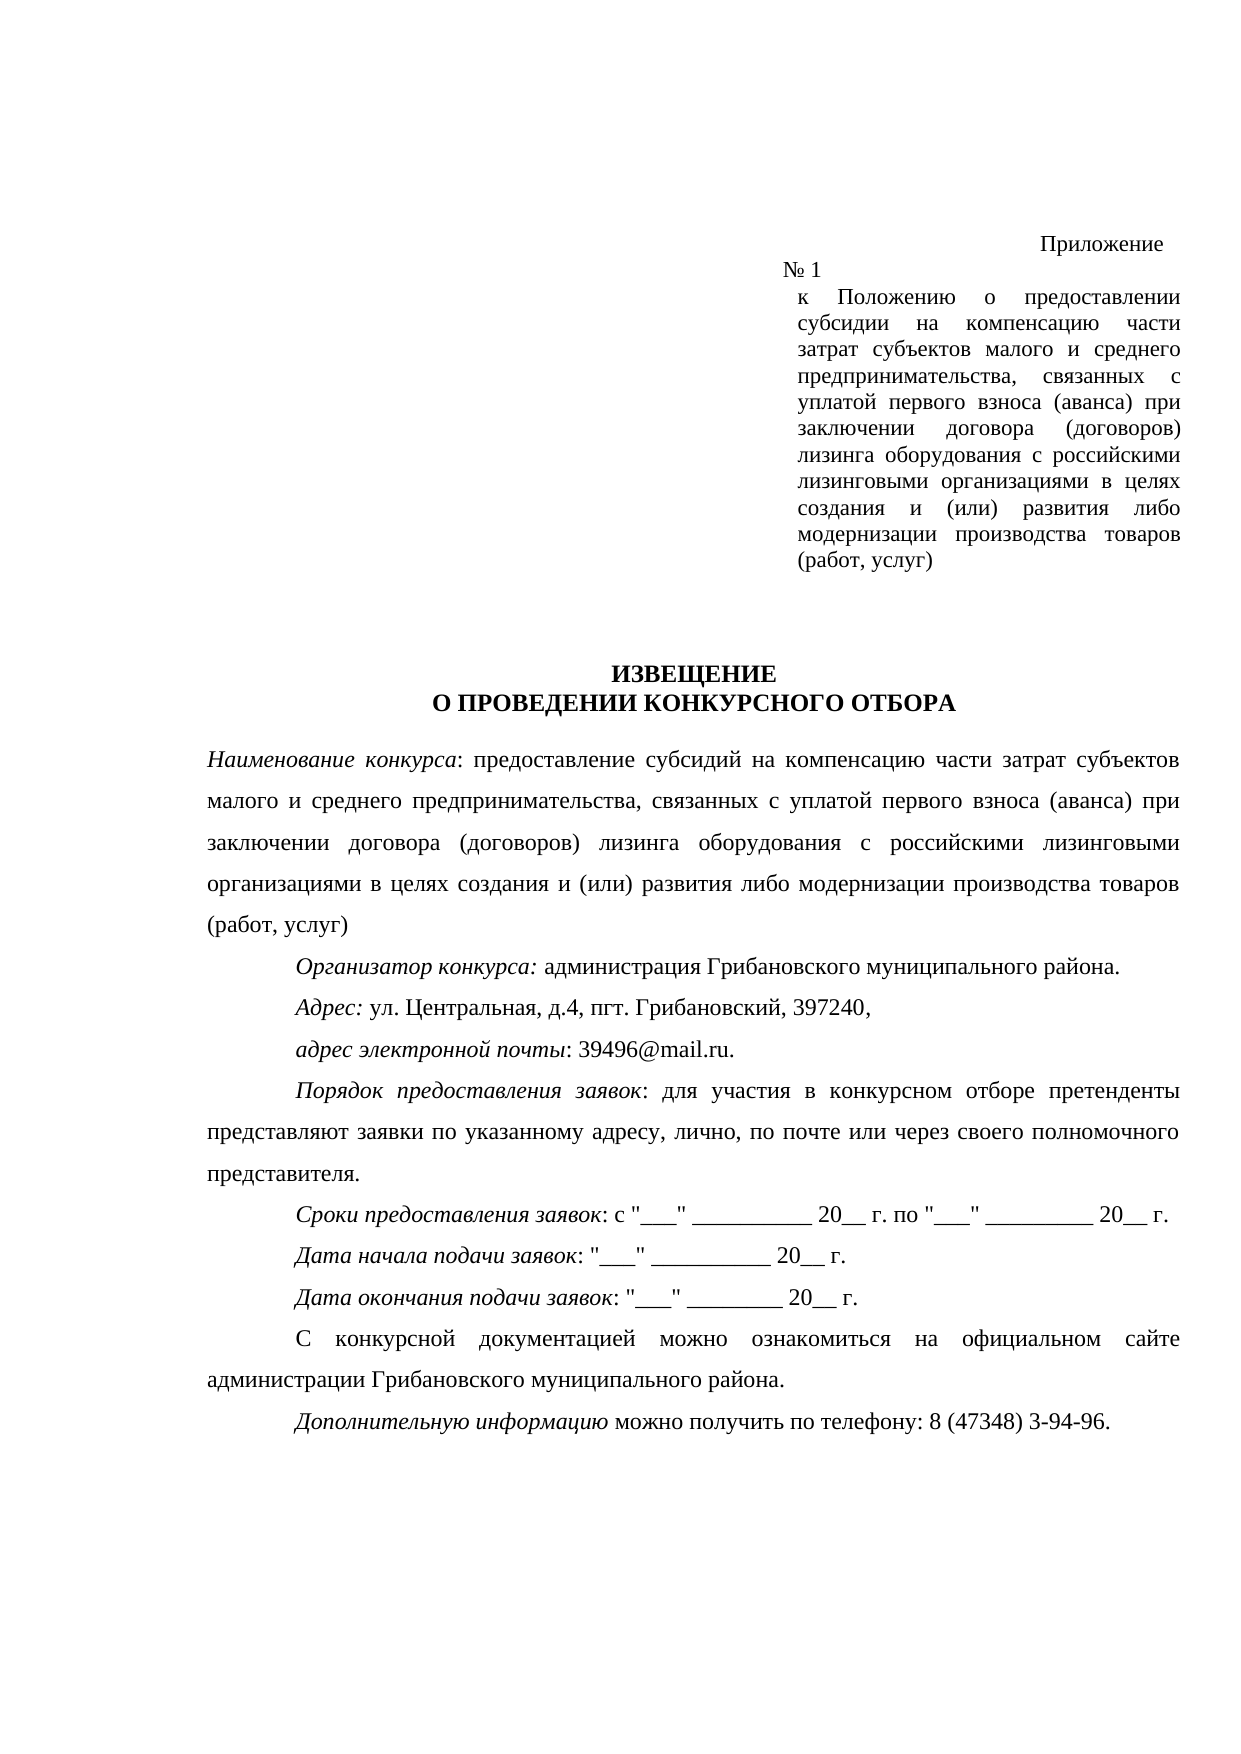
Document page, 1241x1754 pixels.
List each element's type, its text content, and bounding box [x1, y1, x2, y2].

text Организатор конкурса: администрация Грибановского муниципального района. [207, 952, 1181, 979]
text адрес электронной почты: 39496@mail.ru. [207, 1034, 1181, 1062]
text Наименование конкурса: предоставление субсидий на компенсацию части затрат субъектов малого и среднего предпринимательства, связанных с уплатой первого взноса (аванса) при заключении договора (договоров) лизинга оборудования с российскими лизинговыми организациями в целях создания и (или) развития либо модернизации производства товаров (работ, услуг) [207, 745, 1181, 938]
text Дата начала подачи заявок: "___" __________ 20__ г. [207, 1241, 1181, 1269]
text ИЗВЕЩЕНИЕ [207, 659, 1181, 688]
text Сроки предоставления заявок: с "___" __________ 20__ г. по "___" _________ 20__ г. [207, 1200, 1181, 1228]
text С конкурсной документацией можно ознакомиться на официальном сайте администрации Грибановского муниципального района. [207, 1324, 1181, 1393]
text Дата окончания подачи заявок: "___" ________ 20__ г. [207, 1283, 1181, 1310]
text О ПРОВЕДЕНИИ КОНКУРСНОГО ОТБОРА [207, 688, 1181, 716]
text Приложение № 1 [783, 230, 1181, 283]
text Адрес: ул. Центральная, д.4, пгт. Грибановский, 397240, [207, 993, 1181, 1021]
text Дополнительную информацию можно получить по телефону: 8 (47348) 3-94-96. [207, 1407, 1181, 1434]
text к Положению о предоставлении субсидии на компенсацию части затрат субъектов малого и среднего предпринимательства, связанных с уплатой первого взноса (аванса) при заключении договора (договоров) лизинга оборудования с российскими лизинговыми организациями в целях создания и (или) развития либо модернизации производства товаров (работ, услуг) [797, 283, 1181, 573]
text Порядок предоставления заявок: для участия в конкурсном отборе претенденты представляют заявки по указанному адресу, лично, по почте или через своего полномочного представителя. [207, 1076, 1181, 1186]
